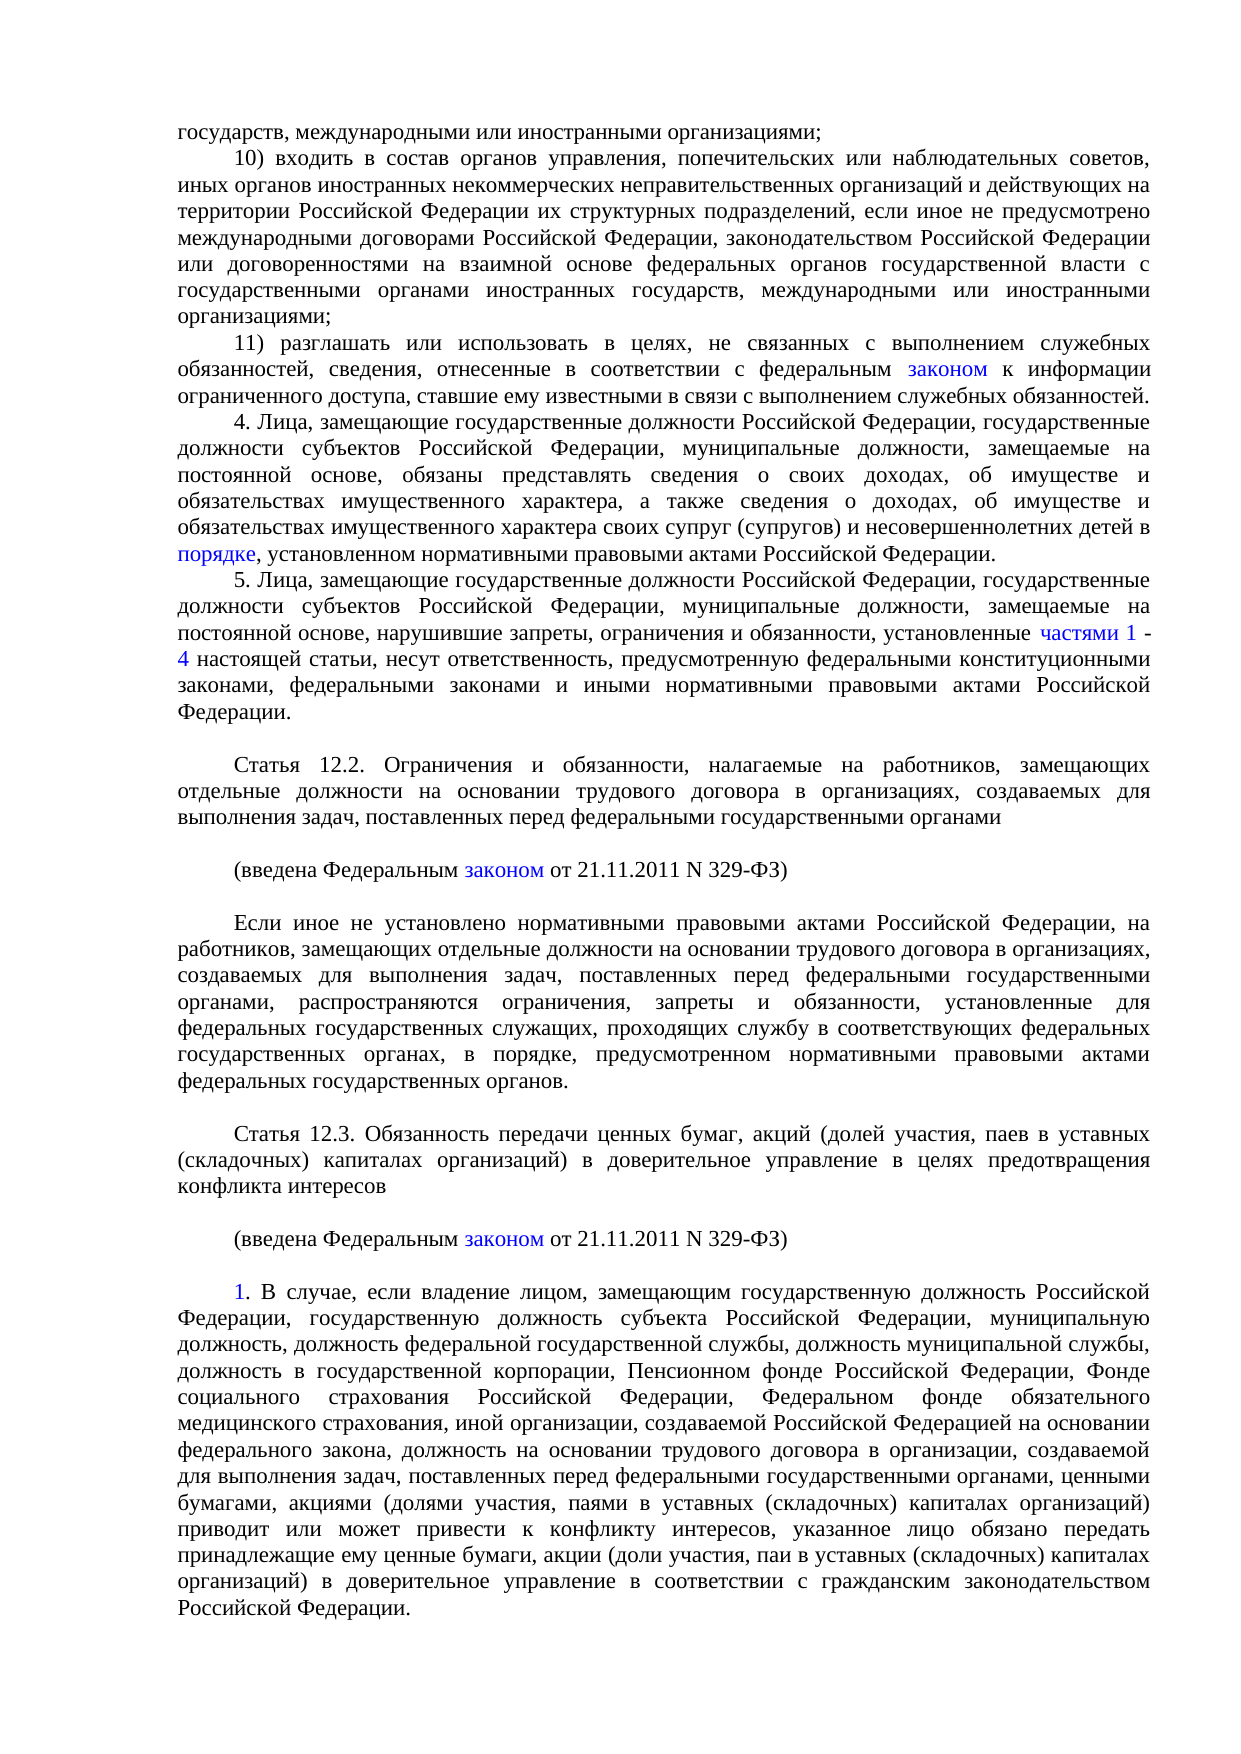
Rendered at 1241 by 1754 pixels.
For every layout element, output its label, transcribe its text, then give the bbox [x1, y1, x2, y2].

text Статья 12.2. Ограничения и обязанности, налагаемые на работников, замещающих отдельные должности на основании трудового договора в организациях, создаваемых для выполнения задач, поставленных перед федеральными государственными органами [177, 751, 1152, 830]
text Если иное не установлено нормативными правовыми актами Российской Федерации, на работников, замещающих отдельные должности на основании трудового договора в организациях, создаваемых для выполнения задач, поставленных перед федеральными государственными органами, распространяются ограничения, запреты и обязанности, установленные для федеральных государственных служащих, проходящих службу в соответствующих федеральных государственных органах, в порядке, предусмотренном нормативными правовыми актами федеральных государственных органов. [177, 909, 1152, 1093]
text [177, 118, 1152, 144]
text 11) разглашать или использовать в целях, не связанных с выполнением служебных обязанностей, сведения, отнесенные в соответствии с федеральным законом к информации ограниченного доступа, ставшие ему известными в связи с выполнением служебных обязанностей. [177, 329, 1152, 408]
text Статья 12.3. Обязанность передачи ценных бумаг, акций (долей участия, паев в уставных (складочных) капиталах организаций) в доверительное управление в целях предотвращения конфликта интересов [177, 1119, 1152, 1199]
text (введена Федеральным законом от 21.11.2011 N 329-ФЗ) [177, 856, 1152, 882]
text 5. Лица, замещающие государственные должности Российской Федерации, государственные должности субъектов Российской Федерации, муниципальные должности, замещаемые на постоянной основе, нарушившие запреты, ограничения и обязанности, установленные частями 1 - 4 настоящей статьи, несут ответственность, предусмотренную федеральными конституционными законами, федеральными законами и иными нормативными правовыми актами Российской Федерации. [177, 566, 1152, 724]
text 4. Лица, замещающие государственные должности Российской Федерации, государственные должности субъектов Российской Федерации, муниципальные должности, замещаемые на постоянной основе, обязаны представлять сведения о своих доходах, об имуществе и обязательствах имущественного характера, а также сведения о доходах, об имуществе и обязательствах имущественного характера своих супруг (супругов) и несовершеннолетних детей в порядке, установленном нормативными правовыми актами Российской Федерации. [177, 408, 1152, 566]
text 10) входить в состав органов управления, попечительских или наблюдательных советов, иных органов иностранных некоммерческих неправительственных организаций и действующих на территории Российской Федерации их структурных подразделений, если иное не предусмотрено международными договорами Российской Федерации, законодательством Российской Федерации или договоренностями на взаимной основе федеральных органов государственной власти с государственными органами иностранных государств, международными или иностранными организациями; [177, 144, 1152, 329]
text 1. В случае, если владение лицом, замещающим государственную должность Российской Федерации, государственную должность субъекта Российской Федерации, муниципальную должность, должность федеральной государственной службы, должность муниципальной службы, должность в государственной корпорации, Пенсионном фонде Российской Федерации, Фонде социального страхования Российской Федерации, Федеральном фонде обязательного медицинского страхования, иной организации, создаваемой Российской Федерацией на основании федерального закона, должность на основании трудового договора в организации, создаваемой для выполнения задач, поставленных перед федеральными государственными органами, ценными бумагами, акциями (долями участия, паями в уставных (складочных) капиталах организаций) приводит или может привести к конфликту интересов, указанное лицо обязано передать принадлежащие ему ценные бумаги, акции (доли участия, паи в уставных (складочных) капиталах организаций) в доверительное управление в соответствии с гражданским законодательством Российской Федерации. [177, 1278, 1152, 1620]
text (введена Федеральным законом от 21.11.2011 N 329-ФЗ) [177, 1225, 1152, 1251]
